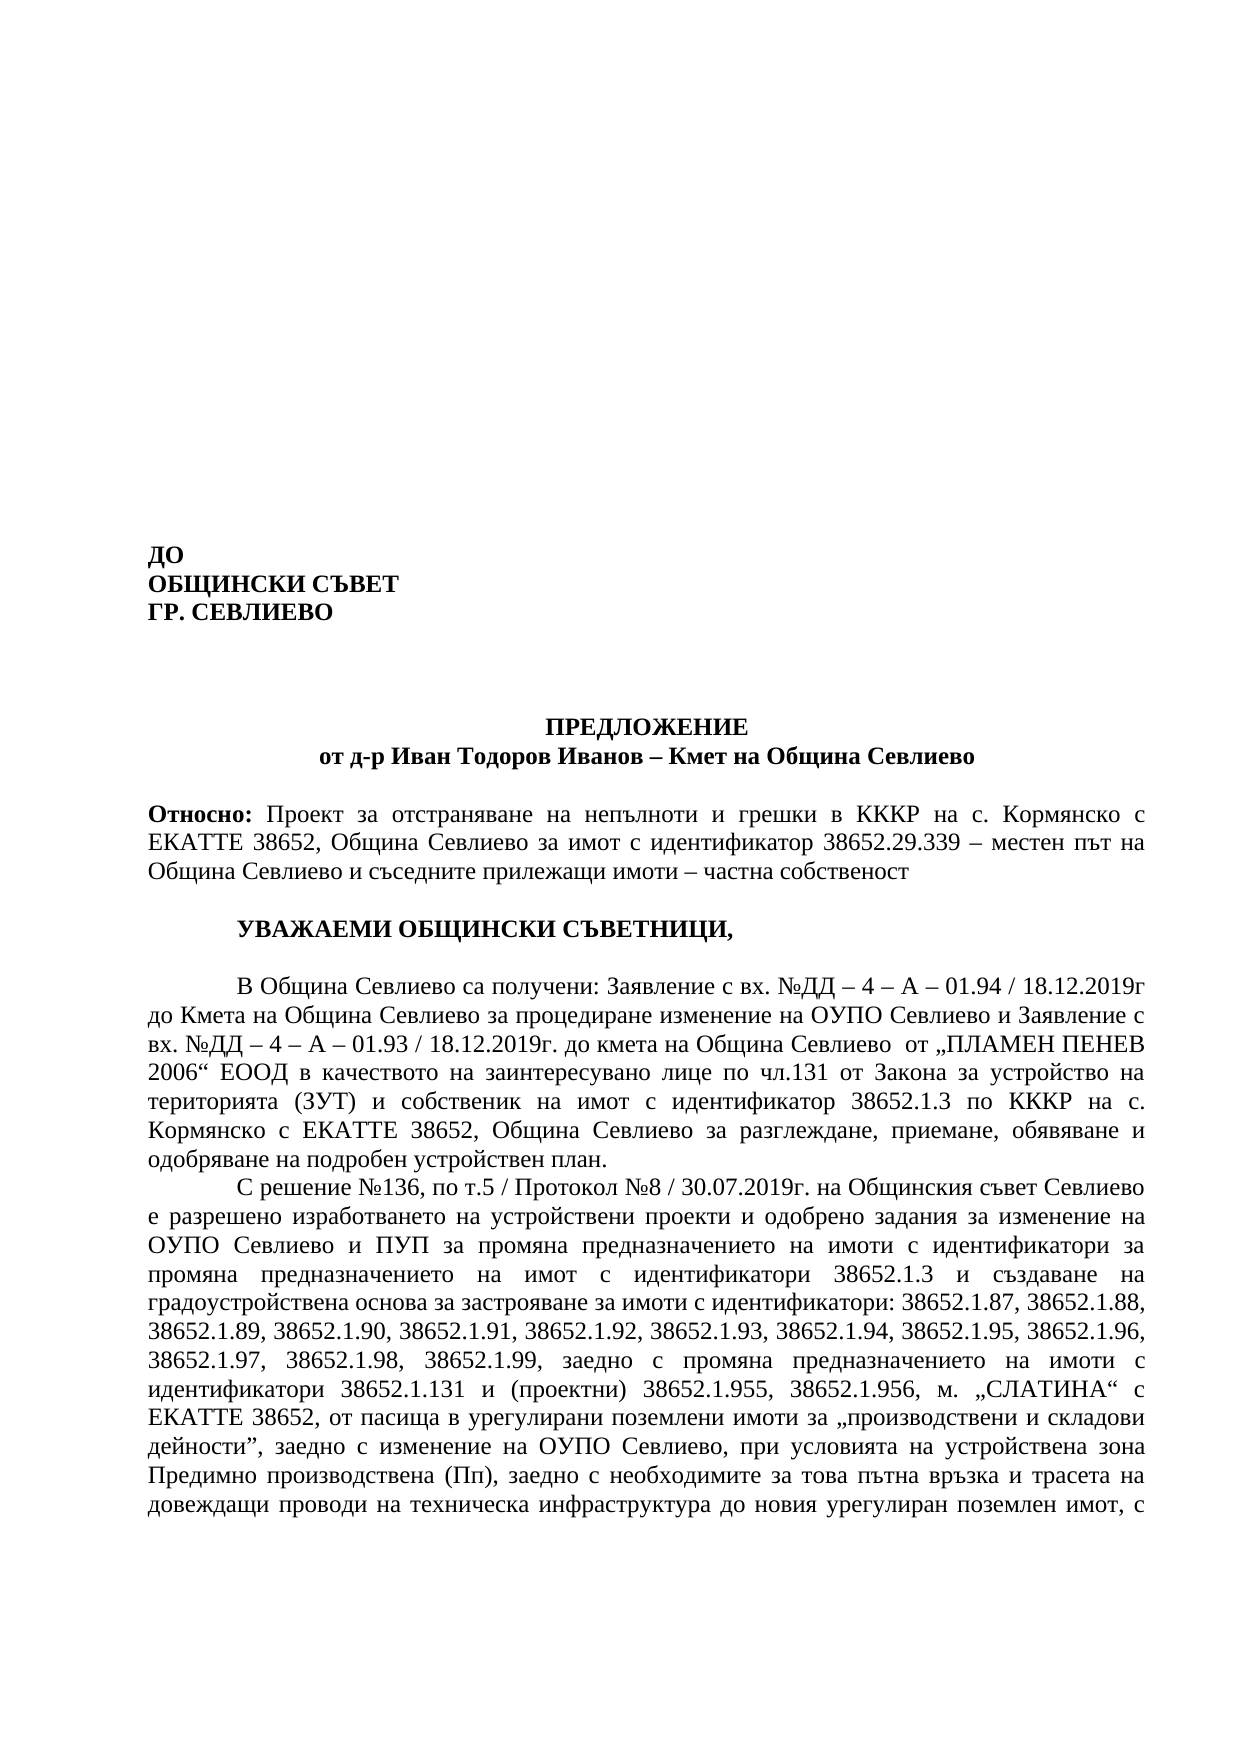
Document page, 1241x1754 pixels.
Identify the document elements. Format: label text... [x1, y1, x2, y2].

text УВАЖАЕМИ ОБЩИНСКИ СЪВЕТНИЦИ, [148, 914, 1146, 942]
text Относно: Проект за отстраняване на непълноти и грешки в КККР на с. Кормянско с ЕКАТТЕ 38652, Община Севлиево за имот с идентификатор 38652.29.339 – местен път на Община Севлиево и съседните прилежащи имоти – частна собственост [148, 799, 1146, 885]
text ПРЕДЛОЖЕНИЕ [148, 712, 1146, 741]
text от д-р Иван Тодоров Иванов – Кмет на Община Севлиево [148, 741, 1146, 770]
text ДО [148, 540, 1146, 569]
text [148, 1172, 1146, 1517]
text ОБЩИНСКИ СЪВЕТ [148, 569, 1146, 597]
text ГР. СЕВЛИЕВО [148, 597, 1146, 626]
text В Община Севлиево са получени: Заявление с вх. №ДД – 4 – А – 01.94 / 18.12.2019г до Кмета на Община Севлиево за процедиране изменение на ОУПО Севлиево и Заявление с вх. №ДД – 4 – А – 01.93 / 18.12.2019г. до кмета на Община Севлиево от „ПЛАМЕН ПЕНЕВ 2006“ ЕООД в качеството на заинтересувано лице по чл.131 от Закона за устройство на територията (ЗУТ) и собственик на имот с идентификатор 38652.1.3 по КККР на с. Кормянско с ЕКАТТЕ 38652, Община Севлиево за разглеждане, приемане, обявяване и одобряване на подробен устройствен план. [148, 971, 1146, 1172]
